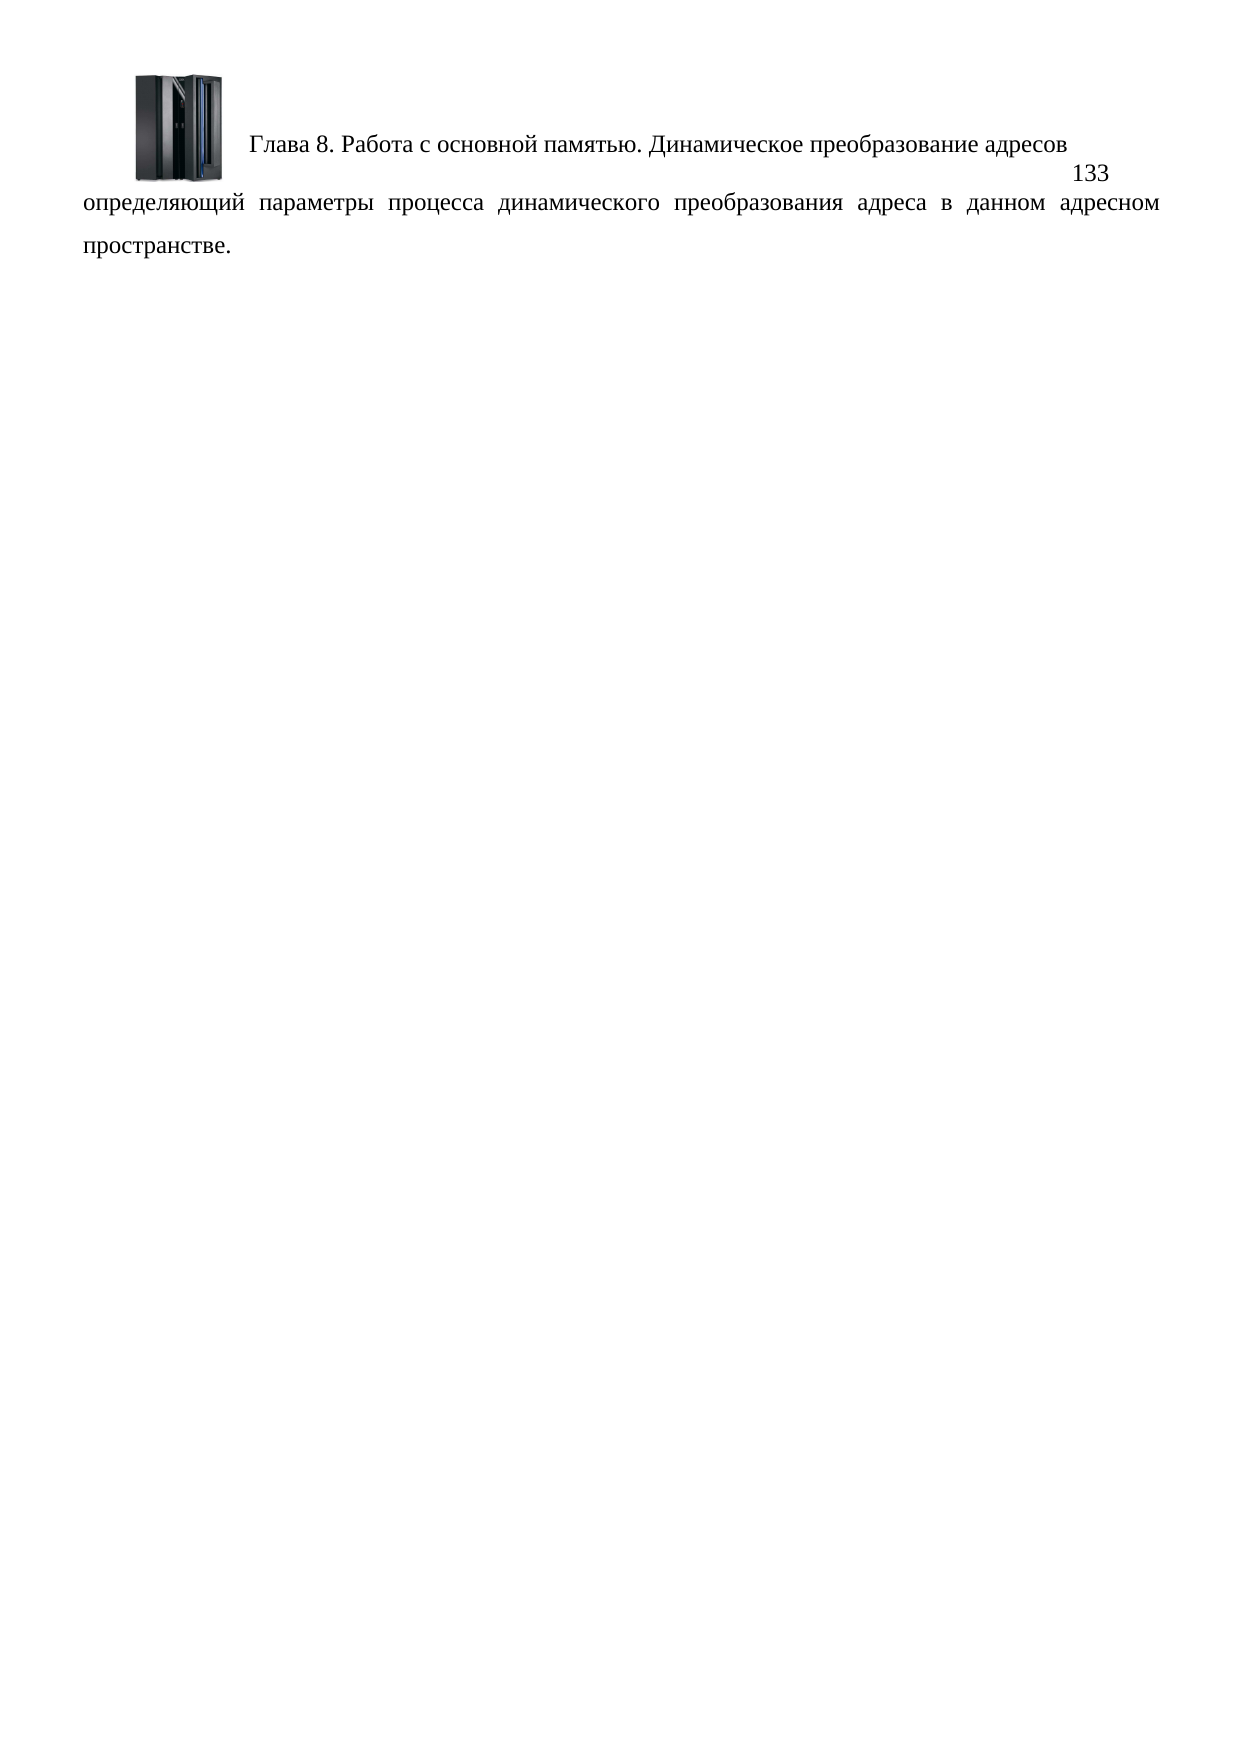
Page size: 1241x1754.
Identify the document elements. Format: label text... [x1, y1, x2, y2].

picture [134, 73, 224, 182]
